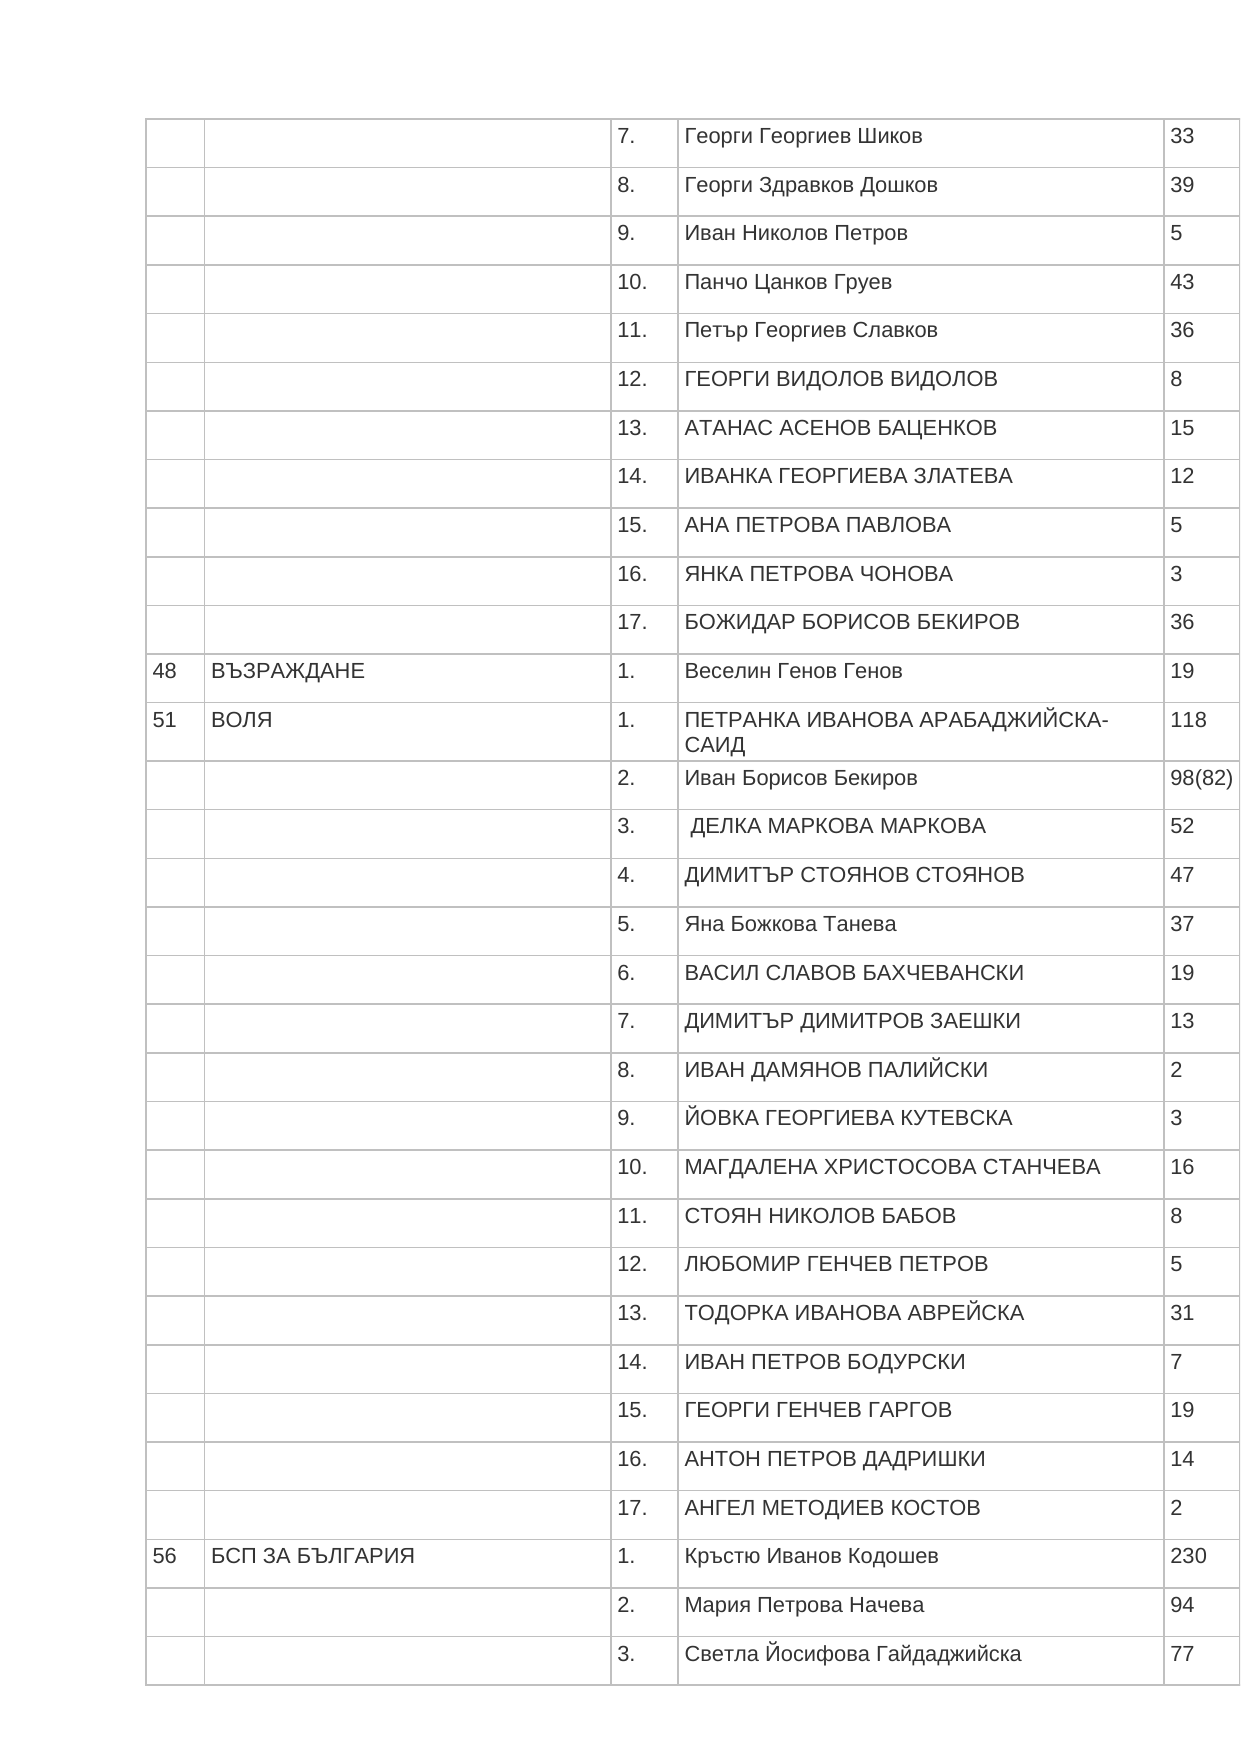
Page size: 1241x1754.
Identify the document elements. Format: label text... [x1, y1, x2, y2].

table_cell Яна Божкова Танева [679, 908, 1163, 955]
table_cell [147, 1054, 204, 1101]
table_cell 7. [612, 1005, 677, 1052]
table_cell ЯНКА ПЕТРОВА ЧОНОВА [679, 558, 1163, 604]
table_cell 36 [1165, 314, 1239, 361]
table_cell [147, 1151, 204, 1198]
table_cell [147, 1491, 204, 1538]
table_cell [147, 1248, 204, 1295]
table_cell ИВАНКА ГЕОРГИЕВА ЗЛАТЕВА [679, 460, 1163, 507]
table_cell 1. [612, 703, 677, 760]
table_cell ЙОВКА ГЕОРГИЕВА КУТЕВСКА [679, 1102, 1163, 1149]
table_cell [147, 363, 204, 410]
table_cell Светла Йосифова Гайдаджийска [679, 1637, 1163, 1684]
table_cell 15 [1165, 412, 1239, 459]
table_cell АТАНАС АСЕНОВ БАЦЕНКОВ [679, 412, 1163, 459]
table_cell [205, 1346, 610, 1392]
table_cell 9. [612, 217, 677, 264]
table_cell 3 [1165, 1102, 1239, 1149]
table_cell Мария Петрова Начева [679, 1589, 1163, 1636]
table_cell 17. [612, 1491, 677, 1538]
table_cell [205, 1200, 610, 1247]
table_cell 7 [1165, 1346, 1239, 1392]
table_cell [205, 1443, 610, 1490]
table_cell 15. [612, 1394, 677, 1441]
table_cell 36 [1165, 606, 1239, 653]
table_cell [205, 810, 610, 857]
table_cell Петър Георгиев Славков [679, 314, 1163, 361]
table_cell 12. [612, 1248, 677, 1295]
table_cell [147, 1200, 204, 1247]
table_cell Панчо Цанков Груев [679, 266, 1163, 313]
table_cell [147, 908, 204, 955]
table_cell ИВАН ПЕТРОВ БОДУРСКИ [679, 1346, 1163, 1392]
table_cell ВОЛЯ [205, 703, 610, 760]
table_cell СТОЯН НИКОЛОВ БАБОВ [679, 1200, 1163, 1247]
table_cell 12. [612, 363, 677, 410]
table_cell 11. [612, 1200, 677, 1247]
table_cell 16. [612, 558, 677, 604]
table_cell 37 [1165, 908, 1239, 955]
table_cell ВАСИЛ СЛАВОВ БАХЧЕВАНСКИ [679, 956, 1163, 1003]
table_cell [205, 1637, 610, 1684]
table_cell ДЕЛКА МАРКОВА МАРКОВА [679, 810, 1163, 857]
table_cell [205, 762, 610, 809]
table_cell 2 [1165, 1054, 1239, 1101]
table_cell 6. [612, 956, 677, 1003]
table_cell [147, 509, 204, 556]
table_cell БСП ЗА БЪЛГАРИЯ [205, 1540, 610, 1587]
table_cell [147, 168, 204, 215]
table_cell [147, 1297, 204, 1344]
table_cell [147, 558, 204, 604]
table_cell [147, 217, 204, 264]
table_cell 94 [1165, 1589, 1239, 1636]
table_cell [205, 168, 610, 215]
table_cell [205, 1102, 610, 1149]
table_cell [205, 1394, 610, 1441]
table_cell [147, 314, 204, 361]
table_cell [147, 1346, 204, 1392]
table_cell 2. [612, 762, 677, 809]
table_cell 118 [1165, 703, 1239, 760]
table_cell ЛЮБОМИР ГЕНЧЕВ ПЕТРОВ [679, 1248, 1163, 1295]
table_cell [147, 266, 204, 313]
table_cell [205, 266, 610, 313]
table_cell ТОДОРКА ИВАНОВА АВРЕЙСКА [679, 1297, 1163, 1344]
table_cell [205, 859, 610, 906]
table_cell [205, 1151, 610, 1198]
table_cell 12 [1165, 460, 1239, 507]
table_cell АНТОН ПЕТРОВ ДАДРИШКИ [679, 1443, 1163, 1490]
table_cell 48 [147, 655, 204, 702]
table_cell 19 [1165, 655, 1239, 702]
table_cell [147, 460, 204, 507]
table_cell 8 [1165, 1200, 1239, 1247]
table_cell 47 [1165, 859, 1239, 906]
table_cell ИВАН ДАМЯНОВ ПАЛИЙСКИ [679, 1054, 1163, 1101]
table_cell [205, 509, 610, 556]
table_cell [147, 606, 204, 653]
table_cell [147, 1102, 204, 1149]
table_cell 9. [612, 1102, 677, 1149]
table_cell 230 [1165, 1540, 1239, 1587]
table_cell Веселин Генов Генов [679, 655, 1163, 702]
table_cell 3. [612, 1637, 677, 1684]
table_cell 56 [147, 1540, 204, 1587]
table_cell ДИМИТЪР ДИМИТРОВ ЗАЕШКИ [679, 1005, 1163, 1052]
table_cell 3. [612, 810, 677, 857]
table_cell 13 [1165, 1005, 1239, 1052]
table_cell 8. [612, 1054, 677, 1101]
table_cell 8. [612, 168, 677, 215]
table_cell 14. [612, 1346, 677, 1392]
table_cell 14 [1165, 1443, 1239, 1490]
table_cell АНГЕЛ МЕТОДИЕВ КОСТОВ [679, 1491, 1163, 1538]
table_cell Иван Николов Петров [679, 217, 1163, 264]
table_cell 15. [612, 509, 677, 556]
table_cell ДИМИТЪР СТОЯНОВ СТОЯНОВ [679, 859, 1163, 906]
table_cell 1. [612, 655, 677, 702]
table_cell [147, 1394, 204, 1441]
table_cell 1. [612, 1540, 677, 1587]
table_cell [205, 1005, 610, 1052]
table_cell БОЖИДАР БОРИСОВ БЕКИРОВ [679, 606, 1163, 653]
table_cell 14. [612, 460, 677, 507]
table_cell 51 [147, 703, 204, 760]
table_cell ГЕОРГИ ВИДОЛОВ ВИДОЛОВ [679, 363, 1163, 410]
table_cell ВЪЗРАЖДАНЕ [205, 655, 610, 702]
table_cell [205, 908, 610, 955]
table_cell [205, 1248, 610, 1295]
table_cell [205, 1297, 610, 1344]
table_cell [147, 810, 204, 857]
table_cell [205, 1491, 610, 1538]
table_cell Иван Борисов Бекиров [679, 762, 1163, 809]
table_cell 3 [1165, 558, 1239, 604]
table_cell 39 [1165, 168, 1239, 215]
table_cell [147, 1005, 204, 1052]
table_cell [147, 120, 204, 167]
table_cell 7. [612, 120, 677, 167]
table_cell 16. [612, 1443, 677, 1490]
table_cell [147, 1589, 204, 1636]
table_cell 43 [1165, 266, 1239, 313]
table_cell 77 [1165, 1637, 1239, 1684]
table_cell [205, 1589, 610, 1636]
table_cell [147, 1443, 204, 1490]
table_cell 17. [612, 606, 677, 653]
table_cell 52 [1165, 810, 1239, 857]
table_cell 5 [1165, 509, 1239, 556]
table_cell [205, 412, 610, 459]
table_cell 4. [612, 859, 677, 906]
table_cell 31 [1165, 1297, 1239, 1344]
table_cell [147, 859, 204, 906]
table_cell Георги Здравков Дошков [679, 168, 1163, 215]
table_cell [205, 558, 610, 604]
table_cell [205, 460, 610, 507]
table_cell [147, 956, 204, 1003]
table_cell [147, 412, 204, 459]
table_cell 10. [612, 266, 677, 313]
table_cell [205, 120, 610, 167]
table_cell [205, 314, 610, 361]
table_cell 2 [1165, 1491, 1239, 1538]
table_cell 5. [612, 908, 677, 955]
table_cell 13. [612, 1297, 677, 1344]
table_cell [205, 606, 610, 653]
table_cell 11. [612, 314, 677, 361]
table_cell АНА ПЕТРОВА ПАВЛОВА [679, 509, 1163, 556]
table_cell 33 [1165, 120, 1239, 167]
table_cell Кръстю Иванов Кодошев [679, 1540, 1163, 1587]
table_cell ГЕОРГИ ГЕНЧЕВ ГАРГОВ [679, 1394, 1163, 1441]
table_cell [205, 1054, 610, 1101]
table_cell [147, 1637, 204, 1684]
table_cell [205, 363, 610, 410]
table_cell 13. [612, 412, 677, 459]
table_cell ПЕТРАНКА ИВАНОВА АРАБАДЖИЙСКА-САИД [679, 703, 1163, 760]
table_cell [205, 956, 610, 1003]
table_cell 5 [1165, 1248, 1239, 1295]
table_cell 10. [612, 1151, 677, 1198]
table_cell 5 [1165, 217, 1239, 264]
table_cell Георги Георгиев Шиков [679, 120, 1163, 167]
table_cell [205, 217, 610, 264]
table_cell 8 [1165, 363, 1239, 410]
table_cell 2. [612, 1589, 677, 1636]
table_cell [147, 762, 204, 809]
table_cell 98(82) [1165, 762, 1239, 809]
table_cell 16 [1165, 1151, 1239, 1198]
table_cell 19 [1165, 1394, 1239, 1441]
table_cell 19 [1165, 956, 1239, 1003]
table_cell МАГДАЛЕНА ХРИСТОСОВА СТАНЧЕВА [679, 1151, 1163, 1198]
